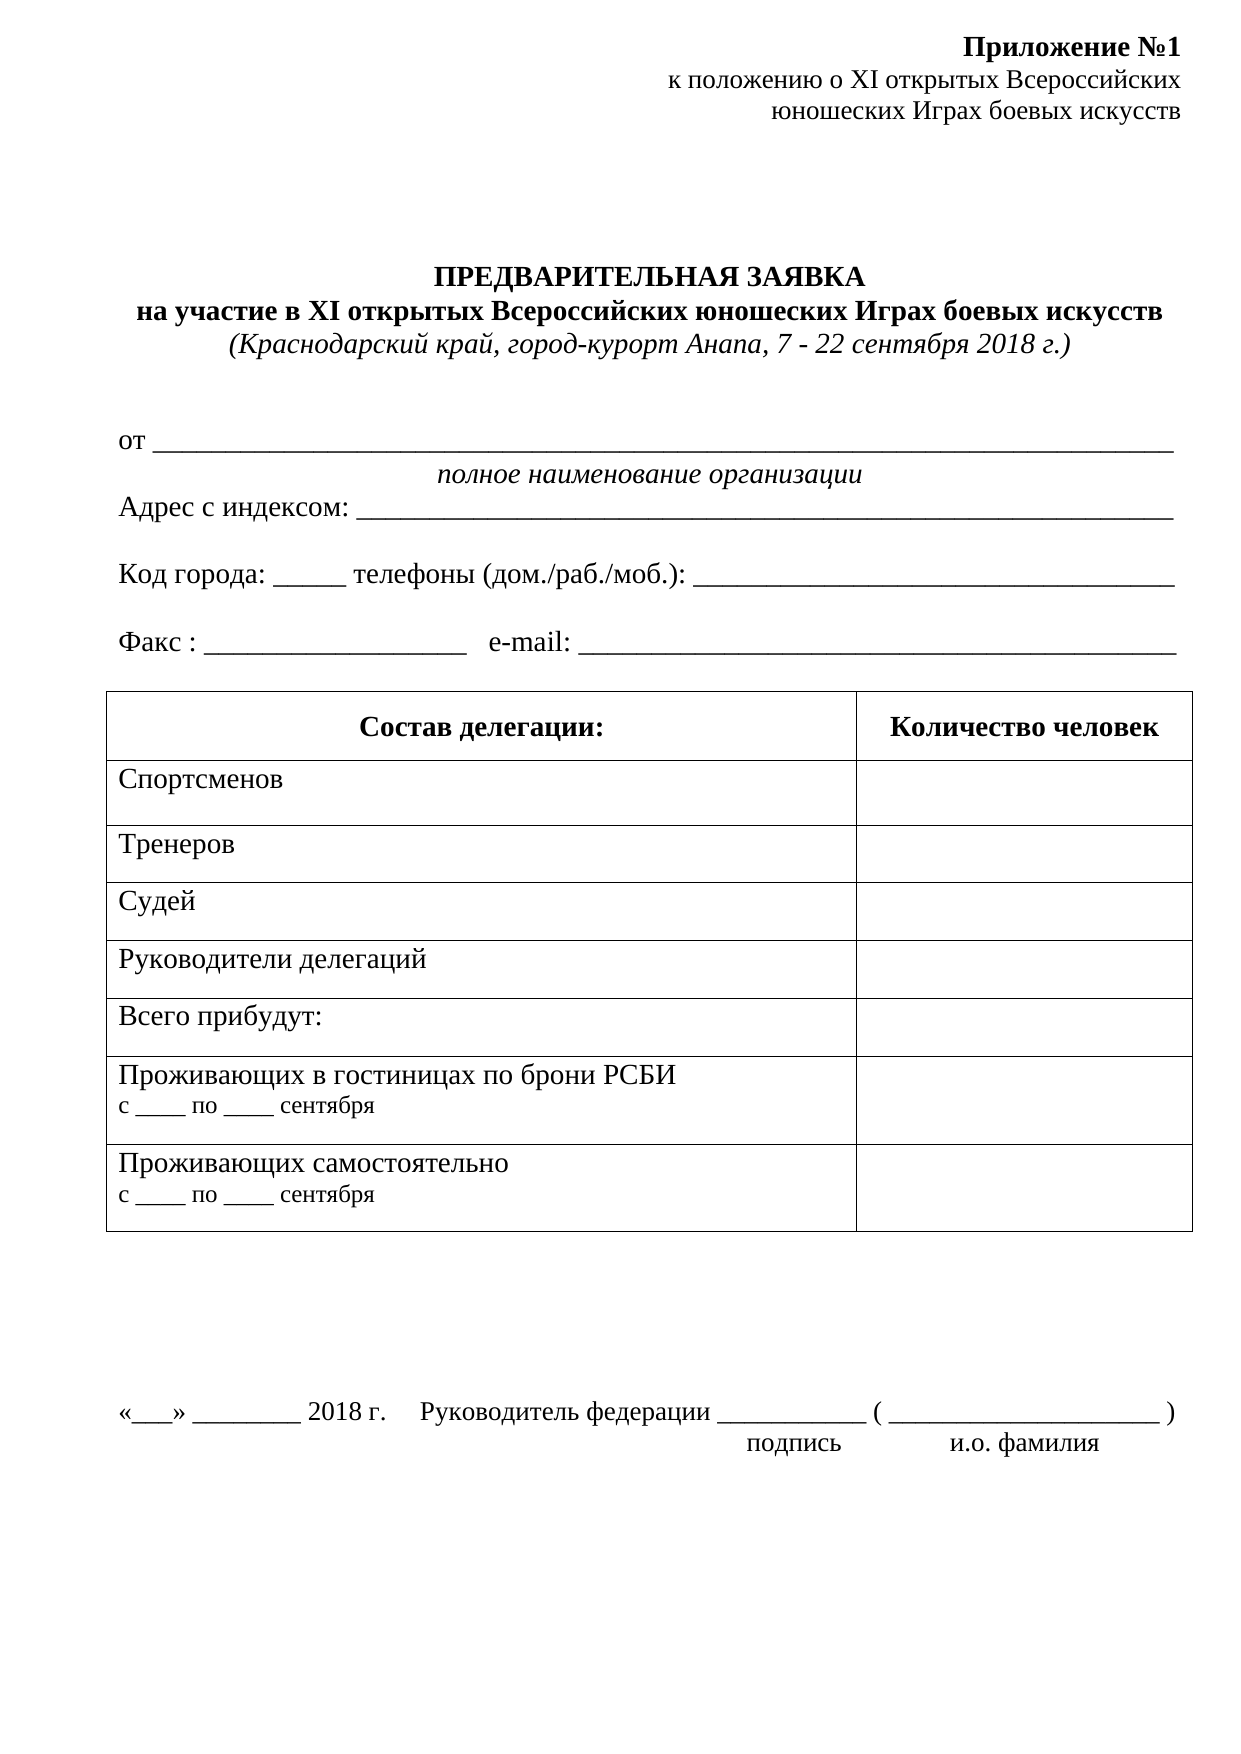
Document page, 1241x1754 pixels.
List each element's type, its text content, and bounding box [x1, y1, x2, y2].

text Код города: _____ телефоны (дом./раб./моб.): _________________________________ [118, 557, 1181, 590]
text полное наименование организации [118, 456, 1181, 489]
table_cell Спортсменов [107, 761, 856, 825]
text «___» ________ 2018 г. Руководитель федерации ___________ ( ____________________ ) [118, 1395, 1181, 1426]
table_cell Тренеров [107, 826, 856, 882]
table_cell Проживающих самостоятельно с ____ по ____ сентября [107, 1145, 856, 1231]
table_cell [857, 1057, 1192, 1144]
table_cell [857, 883, 1192, 940]
table_header Количество человек [857, 692, 1192, 760]
table_cell [857, 999, 1192, 1056]
table_cell [857, 1145, 1192, 1231]
text Адрес с индексом: ________________________________________________________ [118, 489, 1181, 523]
table_cell Всего прибудут: [107, 999, 856, 1056]
table_cell [857, 761, 1192, 825]
text ПРЕДВАРИТЕЛЬНАЯ ЗАЯВКА [118, 259, 1181, 293]
text подпись и.о. фамилия [118, 1426, 1181, 1458]
table_cell Руководители делегаций [107, 941, 856, 997]
text Факс : __________________ e-mail: _________________________________________ [118, 624, 1181, 657]
text Приложение №1 [118, 29, 1181, 63]
text юношеских Играх боевых искусств [118, 94, 1181, 125]
table_cell [857, 941, 1192, 997]
text на участие в XI открытых Всероссийских юношеских Играх боевых искусств [118, 293, 1181, 327]
table_cell Судей [107, 883, 856, 940]
table_cell [857, 826, 1192, 882]
text от ______________________________________________________________________ [118, 422, 1181, 456]
text к положению о XI открытых Всероссийских [118, 63, 1181, 94]
table_cell Проживающих в гостиницах по брони РСБИ с ____ по ____ сентября [107, 1057, 856, 1144]
table_header Состав делегации: [107, 692, 856, 760]
text (Краснодарский край, город-курорт Анапа, 7 - 22 сентября 2018 г.) [118, 327, 1181, 360]
